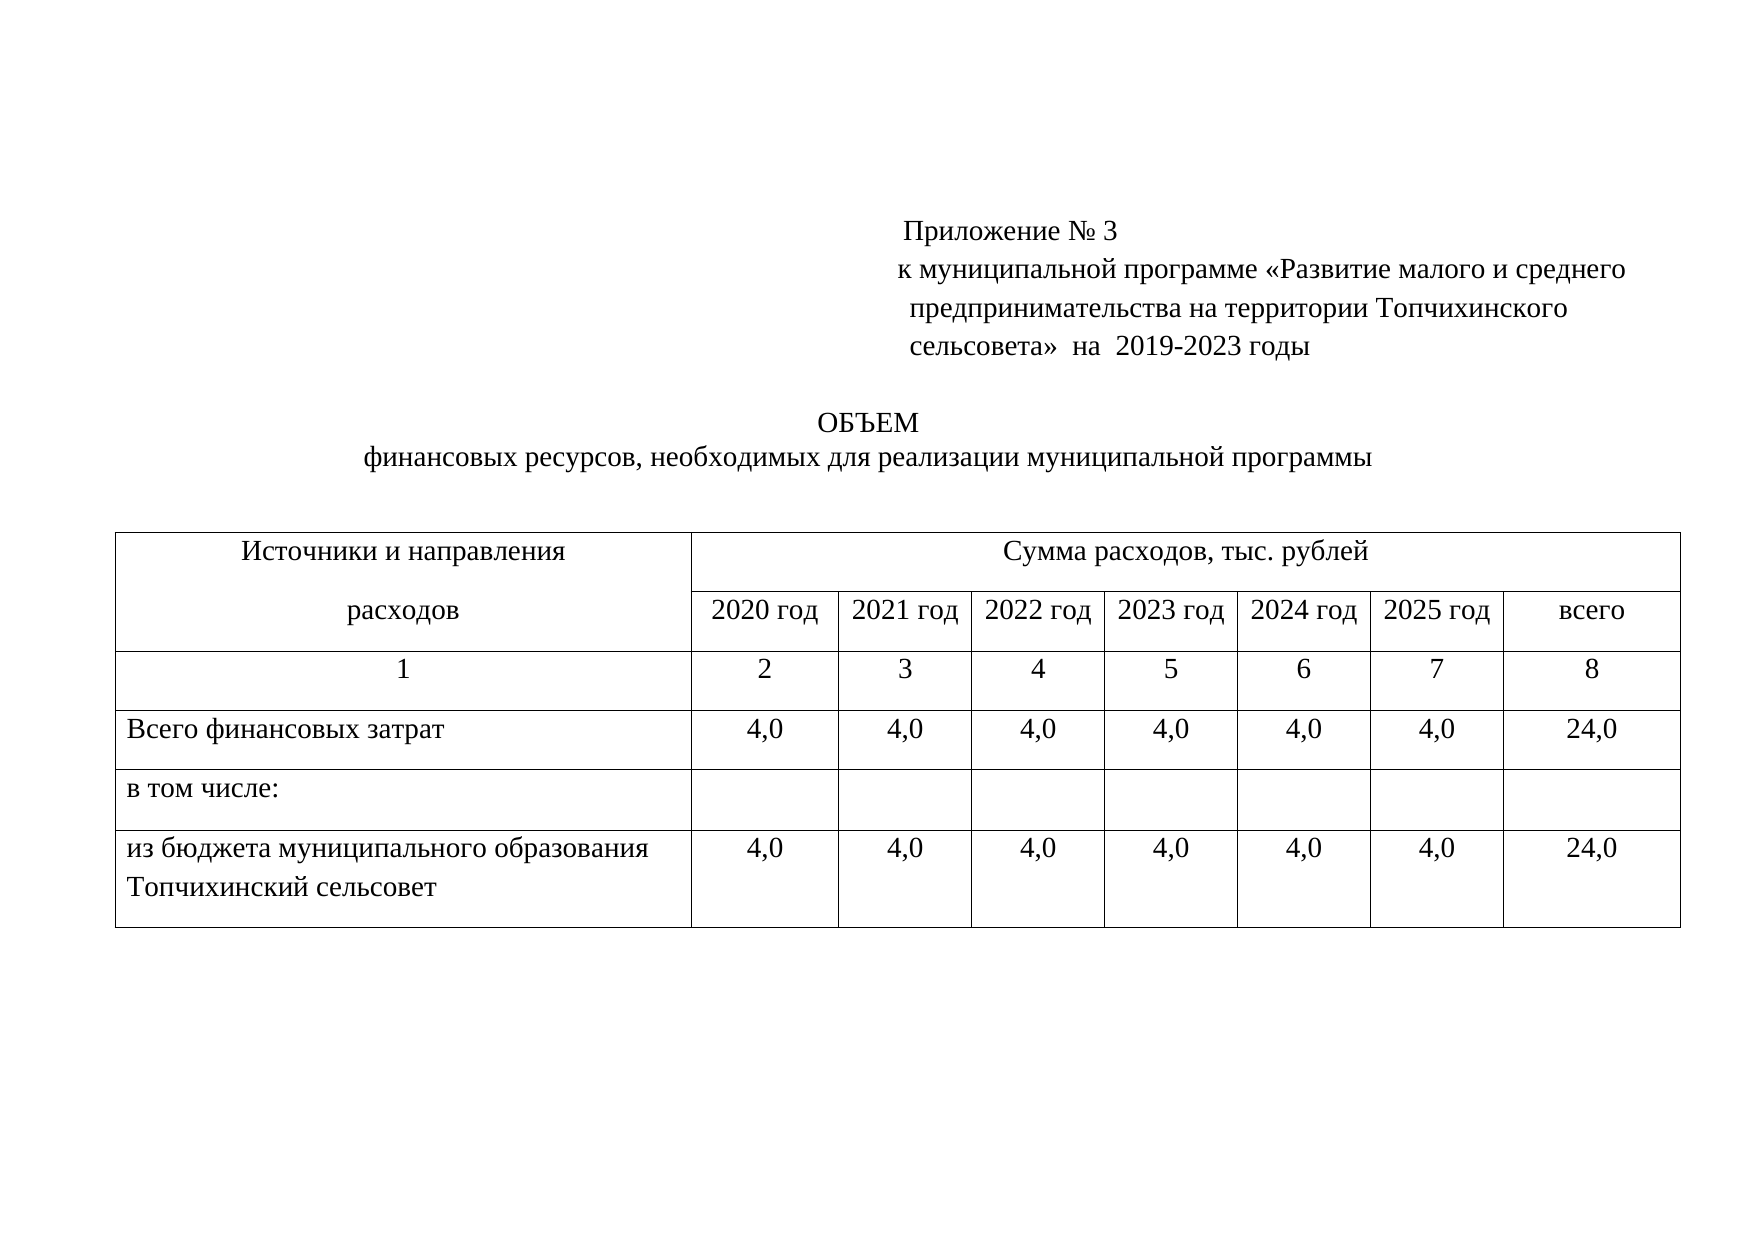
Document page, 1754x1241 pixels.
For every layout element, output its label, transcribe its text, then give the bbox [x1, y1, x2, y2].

table_cell [1238, 770, 1370, 829]
table_cell 24,0 [1504, 831, 1680, 927]
text предпринимательства на территории Топчихинского [71, 290, 1665, 323]
table_cell 2020 год [692, 592, 838, 651]
table_cell [1371, 770, 1503, 829]
table_header Источники и направления расходов [116, 533, 691, 651]
table_cell 2025 год [1371, 592, 1503, 651]
table_cell 2022 год [972, 592, 1104, 651]
table_cell 4,0 [1105, 711, 1237, 769]
table_cell 7 [1371, 652, 1503, 710]
text Приложение № 3 [71, 213, 1665, 246]
text к муниципальной программе «Развитие малого и среднего [71, 251, 1665, 285]
table_cell 4,0 [972, 711, 1104, 769]
table_cell [972, 770, 1104, 829]
table_cell 4,0 [839, 711, 971, 769]
table_cell 1 [116, 652, 691, 710]
table_cell 4,0 [1371, 711, 1503, 769]
table_cell Всего финансовых затрат [116, 711, 691, 769]
table_cell 4,0 [1105, 831, 1237, 927]
table_cell 4,0 [1238, 711, 1370, 769]
table_cell 6 [1238, 652, 1370, 710]
text финансовых ресурсов, необходимых для реализации муниципальной программы [71, 439, 1665, 472]
table_cell 4,0 [972, 831, 1104, 927]
table_cell 2 [692, 652, 838, 710]
table_cell [1105, 770, 1237, 829]
text ОБЪЕМ [71, 405, 1665, 439]
table_cell 2024 год [1238, 592, 1370, 651]
table_cell 3 [839, 652, 971, 710]
table_cell [692, 770, 838, 829]
table_cell 4 [972, 652, 1104, 710]
table_cell 4,0 [692, 831, 838, 927]
table_cell всего [1504, 592, 1680, 651]
table_header Сумма расходов, тыс. рублей [692, 533, 1680, 591]
table_cell 24,0 [1504, 711, 1680, 769]
table_cell в том числе: [116, 770, 691, 829]
table_cell 2021 год [839, 592, 971, 651]
table_cell 2023 год [1105, 592, 1237, 651]
table_cell 4,0 [692, 711, 838, 769]
table_cell 8 [1504, 652, 1680, 710]
table_cell 5 [1105, 652, 1237, 710]
table_cell из бюджета муниципального образования Топчихинский сельсовет [116, 831, 691, 927]
table_cell [1504, 770, 1680, 829]
table_cell [839, 770, 971, 829]
table_cell 4,0 [1371, 831, 1503, 927]
text сельсовета» на 2019-2023 годы [71, 328, 1665, 362]
table_cell 4,0 [1238, 831, 1370, 927]
table_cell 4,0 [839, 831, 971, 927]
